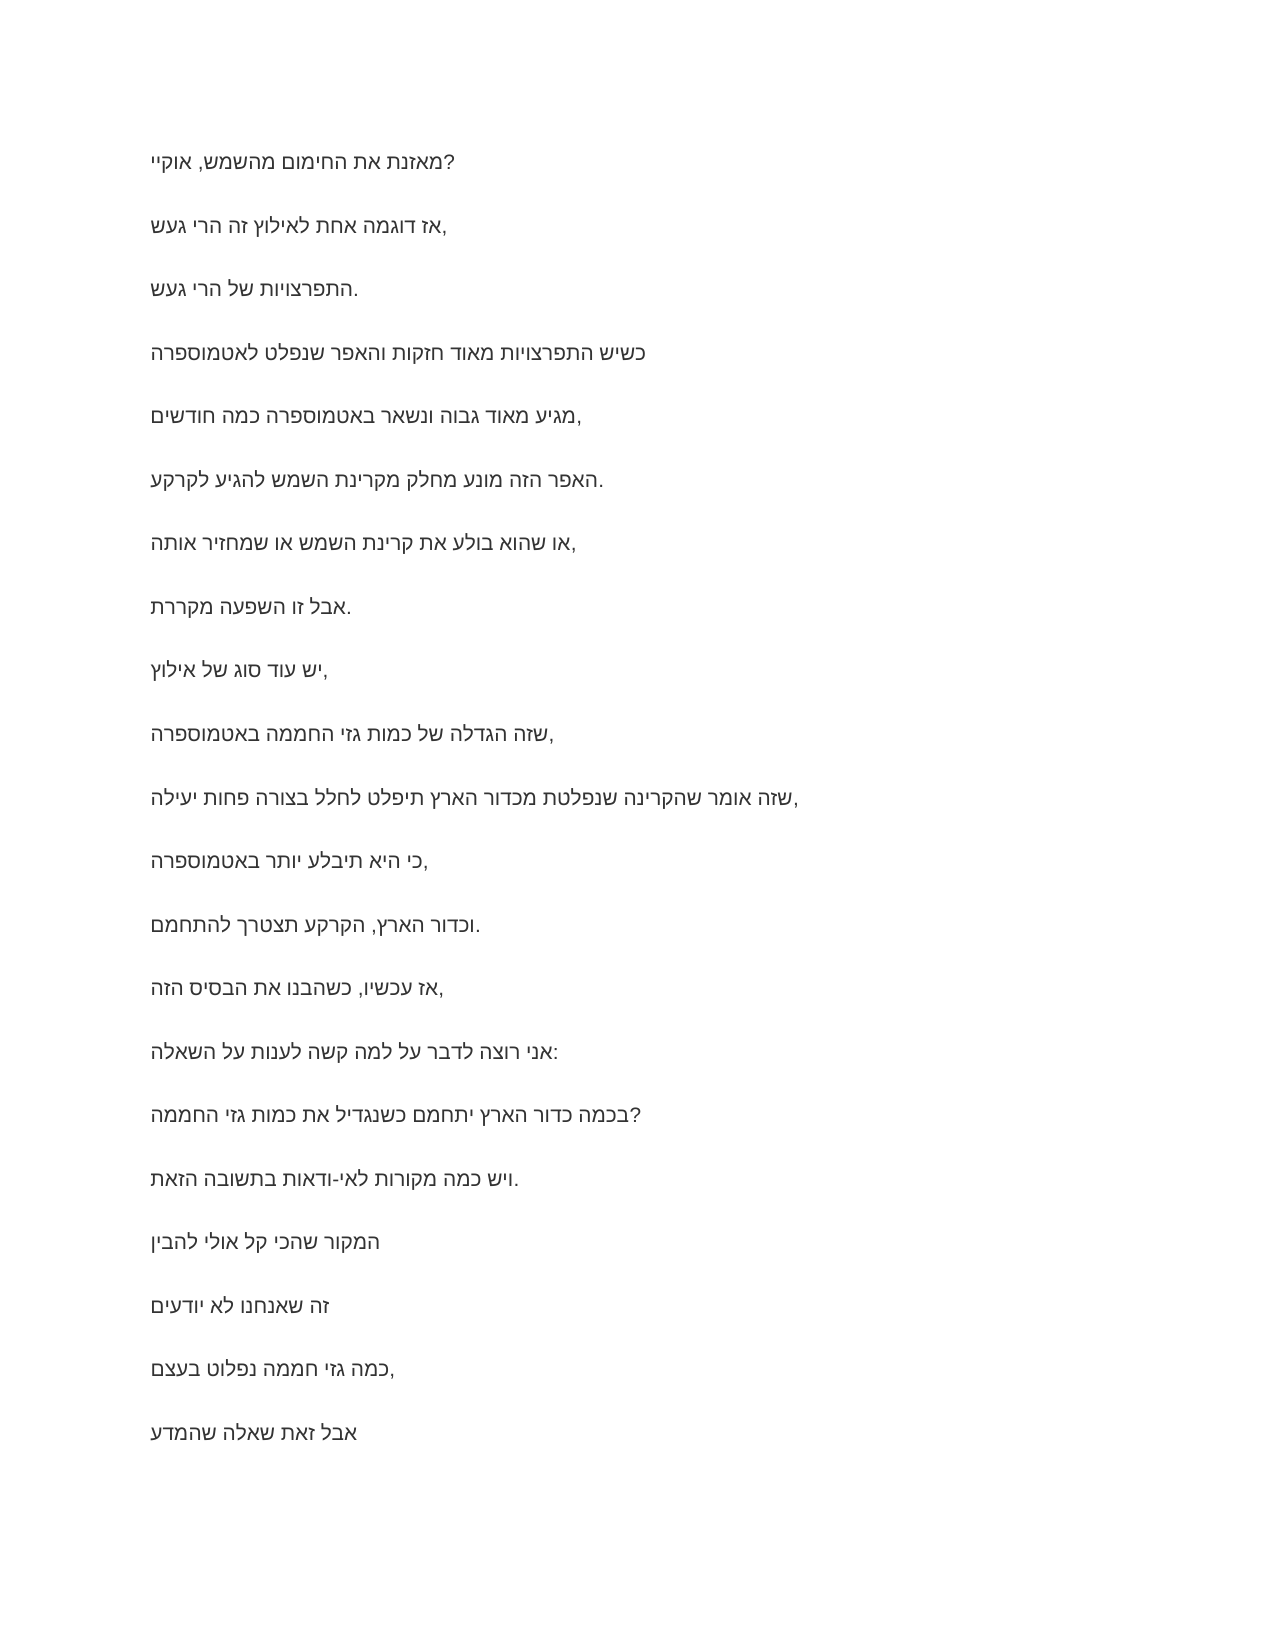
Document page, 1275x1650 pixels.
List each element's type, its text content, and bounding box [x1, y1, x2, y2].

text או שהוא בולע את קרינת השמש או שמחזיר אותה, [150, 531, 1125, 555]
text וכדור הארץ, הקרקע תצטרך להתחמם. [150, 912, 1125, 936]
text אז דוגמה אחת לאילוץ זה הרי געש, [150, 213, 1125, 237]
text אבל זו השפעה מקררת. [150, 595, 1125, 619]
text אז עכשיו, כשהבנו את הבסיס הזה, [150, 976, 1125, 1000]
text התפרצויות של הרי געש. [150, 277, 1125, 301]
text כשיש התפרצויות מאוד חזקות והאפר שנפלט לאטמוספרה [150, 341, 1125, 364]
text כמה גזי חממה נפלוט בעצם, [150, 1357, 1125, 1381]
text יש עוד סוג של אילוץ, [150, 658, 1125, 682]
text המקור שהכי קל אולי להבין [150, 1230, 1125, 1254]
text שזה אומר שהקרינה שנפלטת מכדור הארץ תיפלט לחלל בצורה פחות יעילה, [150, 785, 1125, 809]
text בכמה כדור הארץ יתחמם כשנגדיל את כמות גזי החממה? [150, 1103, 1125, 1127]
text מגיע מאוד גבוה ונשאר באטמוספרה כמה חודשים, [150, 404, 1125, 428]
text אבל זאת שאלה שהמדע [150, 1421, 1125, 1445]
text אני רוצה לדבר על למה קשה לענות על השאלה: [150, 1039, 1125, 1063]
text האפר הזה מונע מחלק מקרינת השמש להגיע לקרקע. [150, 468, 1125, 492]
text שזה הגדלה של כמות גזי החממה באטמוספרה, [150, 722, 1125, 746]
text מאזנת את החימום מהשמש, אוקיי? [150, 150, 1125, 174]
text כי היא תיבלע יותר באטמוספרה, [150, 849, 1125, 873]
text זה שאנחנו לא יודעים [150, 1294, 1125, 1318]
text ויש כמה מקורות לאי-ודאות בתשובה הזאת. [150, 1167, 1125, 1191]
